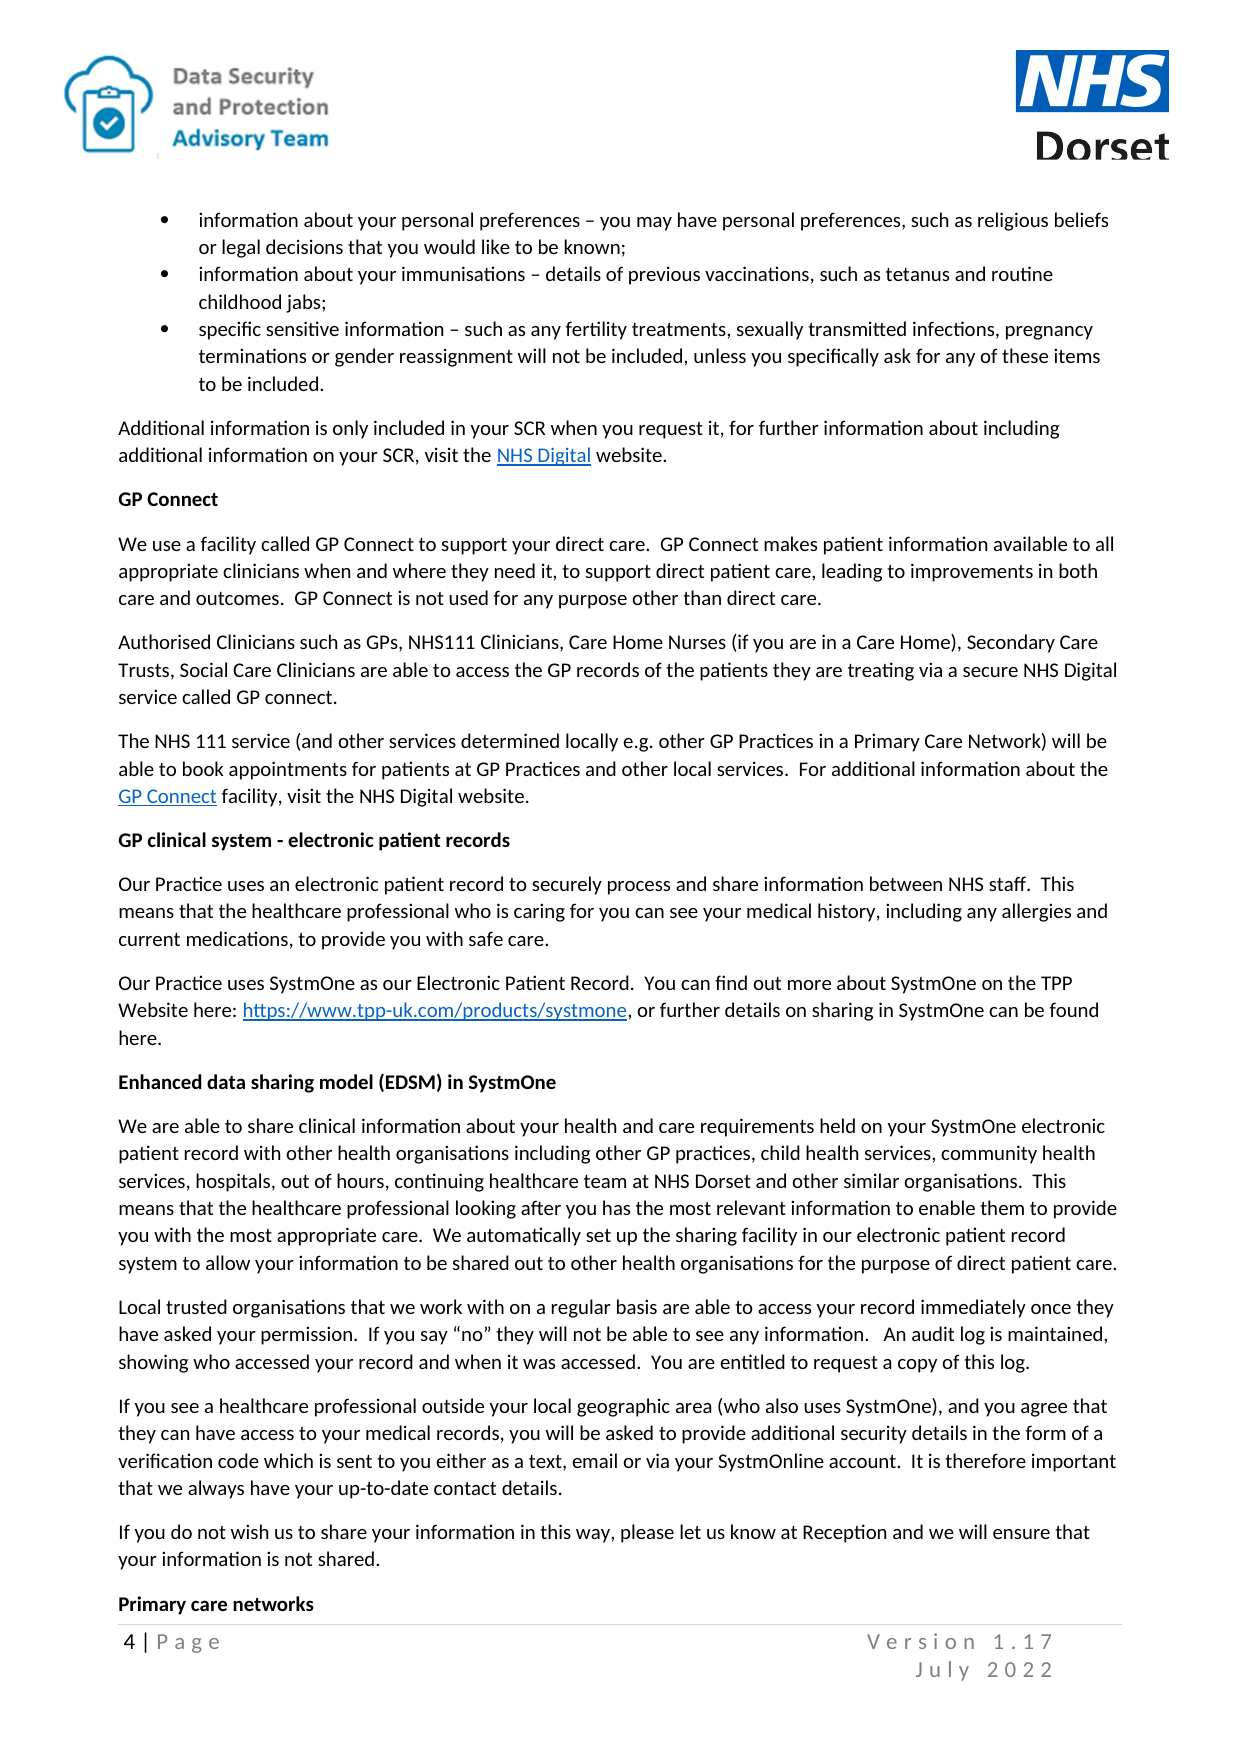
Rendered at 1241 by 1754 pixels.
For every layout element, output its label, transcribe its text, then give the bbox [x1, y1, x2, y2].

picture [62, 45, 328, 158]
text GP Connect [118, 487, 1122, 512]
subtitle Enhanced data sharing model (EDSM) in SystmOne [118, 1069, 1122, 1094]
text Local trusted organisations that we work with on a regular basis are able to access your record immediately once they have asked your permission. If you say “no” they will not be able to see any information. An audit log is maintained, showing who accessed your record and when it was accessed. You are entitled to request a copy of this log. [118, 1294, 1122, 1374]
text If you see a healthcare professional outside your local geographic area (who also uses SystmOne), and you agree that they can have access to your medical records, you will be asked to provide additional security details in the form of a verification code which is sent to you either as a text, email or via your SystmOnline account. It is therefore important that we always have your up-to-date contact details. [118, 1393, 1122, 1501]
text We use a facility called GP Connect to support your direct care. GP Connect makes patient information available to all appropriate clinicians when and where they need it, to support direct patient care, leading to improvements in both care and outcomes. GP Connect is not used for any purpose other than direct care. [118, 531, 1122, 611]
subtitle Primary care networks [118, 1591, 1122, 1616]
list specific sensitive information – such as any fertility treatments, sexually transmitted infections, pregnancy terminations or gender reassignment will not be included, unless you specifically ask for any of these items to be included. [161, 316, 1122, 397]
text Additional information is only included in your SCR when you request it, for further information about including additional information on your SCR, visit the NHS Digital website. [118, 415, 1122, 468]
text The NHS 111 service (and other services determined locally e.g. other GP Practices in a Primary Care Network) will be able to book appointments for patients at GP Practices and other local services. For additional information about the GP Connect facility, visit the NHS Digital website. [118, 728, 1122, 809]
text If you do not wish us to share your information in this way, please let us know at Reception and we will ensure that your information is not shared. [118, 1519, 1122, 1572]
list information about your immunisations – details of previous vaccinations, such as tetanus and routine childhood jabs; [161, 262, 1122, 314]
list information about your personal preferences – you may have personal preferences, such as religious beliefs or legal decisions that you would like to be known; [161, 207, 1122, 259]
subtitle GP clinical system - electronic patient records [118, 827, 1122, 853]
picture [1015, 50, 1169, 160]
text Our Practice uses SystmOne as our Electronic Patient Record. You can find out more about SystmOne on the TPP Website here: https://www.tpp-uk.com/products/systmone, or further details on sharing in SystmOne can be found here. [118, 970, 1122, 1050]
text Authorised Clinicians such as GPs, NHS111 Clinicians, Care Home Nurses (if you are in a Care Home), Secondary Care Trusts, Social Care Clinicians are able to access the GP records of the patients they are treating via a secure NHS Digital service called GP connect. [118, 629, 1122, 710]
text We are able to share clinical information about your health and care requirements held on your SystmOne electronic patient record with other health organisations including other GP practices, child health services, community health services, hospitals, out of hours, continuing healthcare team at NHS Dorset and other similar organisations. This means that the healthcare professional looking after you has the most relevant information to enable them to provide you with the most appropriate care. We automatically set up the sharing facility in our electronic patient record system to allow your information to be shared out to other health organisations for the purpose of direct patient care. [118, 1113, 1122, 1276]
text Our Practice uses an electronic patient record to securely process and share information between NHS staff. This means that the healthcare professional who is caring for you can see your medical history, including any allergies and current medications, to provide you with safe care. [118, 871, 1122, 952]
